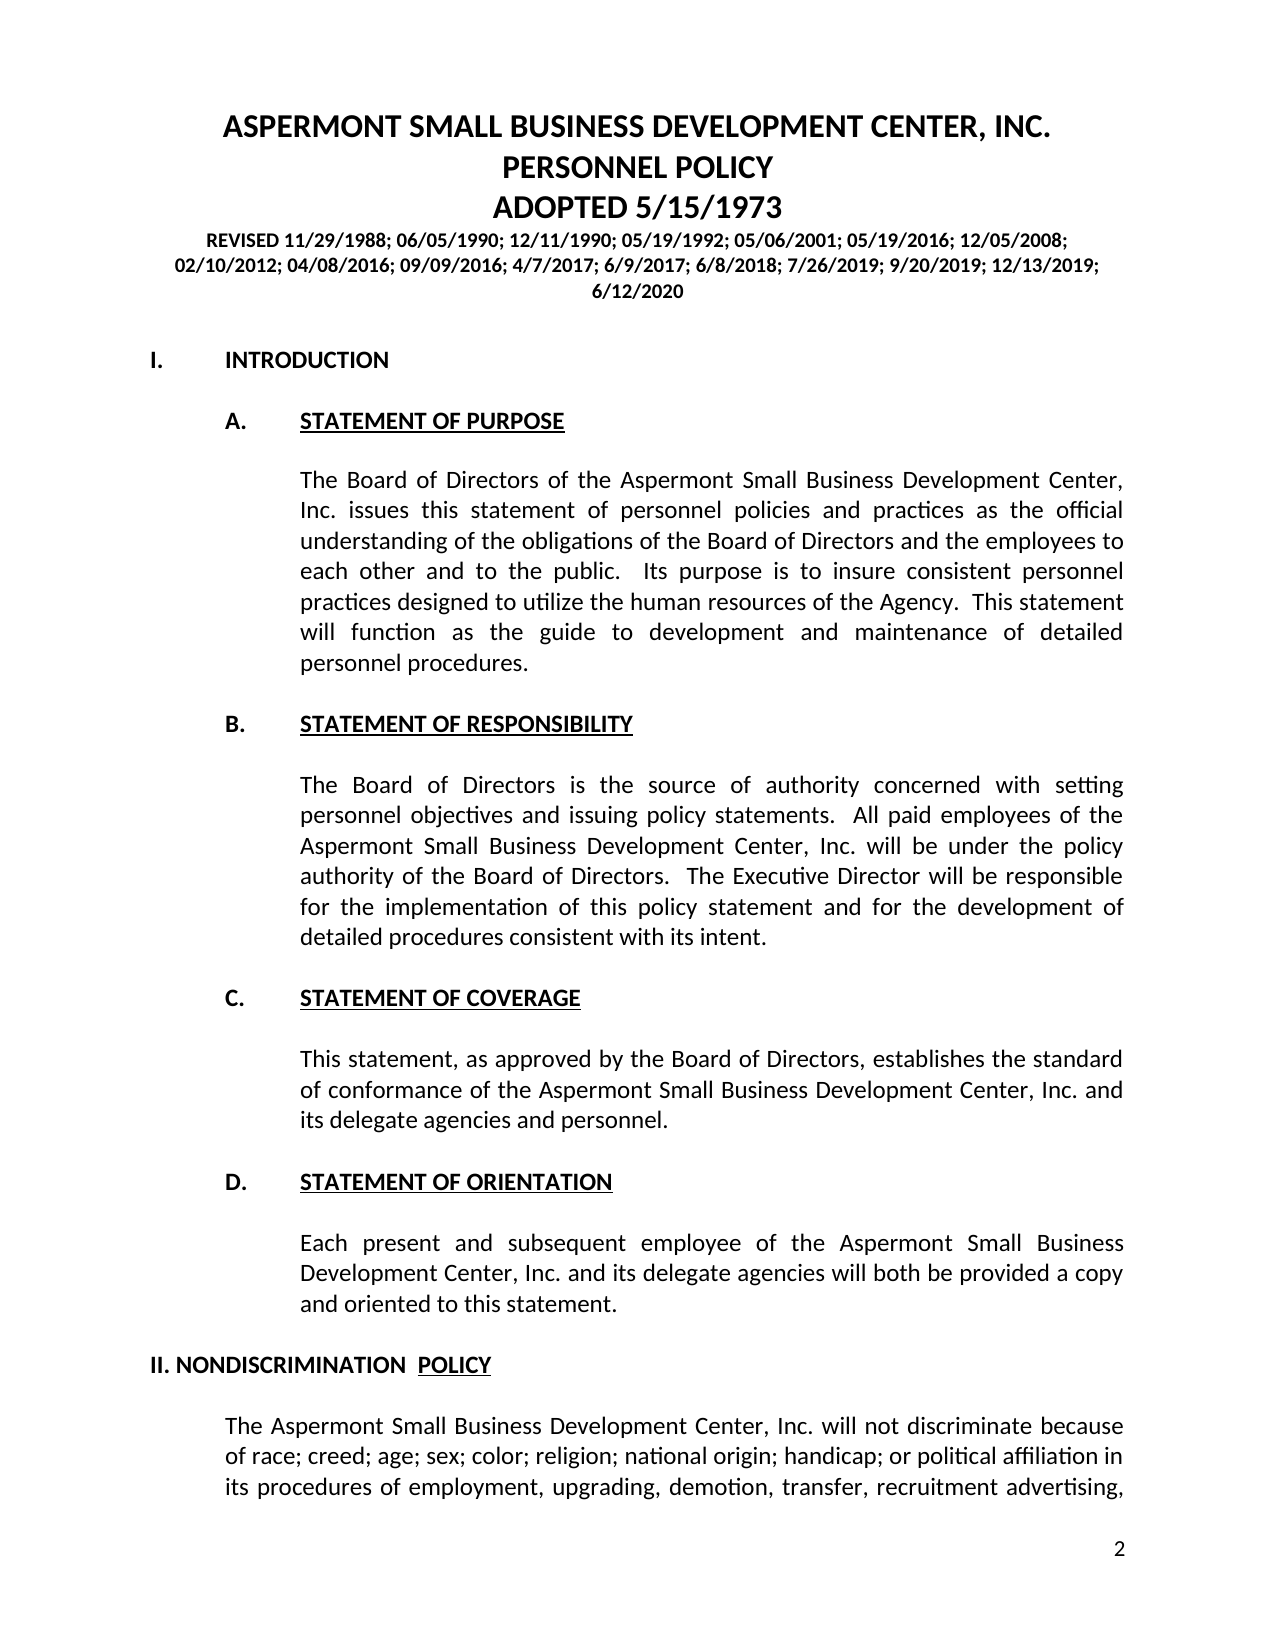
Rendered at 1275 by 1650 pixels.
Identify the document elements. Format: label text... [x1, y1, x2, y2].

text PERSONNEL POLICY [150, 146, 1125, 186]
text II. NONDISCRIMINATION POLICY [150, 1349, 1125, 1379]
text C. STATEMENT OF COVERAGE [150, 983, 1125, 1013]
text D. STATEMENT OF ORIENTATION [225, 1166, 1125, 1196]
text A. STATEMENT OF PURPOSE [150, 405, 1125, 436]
text This statement, as approved by the Board of Directors, establishes the standard of conformance of the Aspermont Small Business Development Center, Inc. and its delegate agencies and personnel. [300, 1044, 1125, 1135]
text The Board of Directors is the source of authority concerned with setting personnel objectives and issuing policy statements. All paid employees of the Aspermont Small Business Development Center, Inc. will be under the policy authority of the Board of Directors. The Executive Director will be responsible for the implementation of this policy statement and for the development of detailed procedures consistent with its intent. [300, 769, 1125, 952]
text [225, 1410, 1125, 1501]
text ADOPTED 5/15/1973 [150, 186, 1125, 227]
text I. INTRODUCTION [150, 344, 1125, 375]
text ASPERMONT SMALL BUSINESS DEVELOPMENT CENTER, INC. [150, 105, 1125, 146]
text The Board of Directors of the Aspermont Small Business Development Center, Inc. issues this statement of personnel policies and practices as the official understanding of the obligations of the Board of Directors and the employees to each other and to the public. Its purpose is to insure consistent personnel practices designed to utilize the human resources of the Agency. This statement will function as the guide to development and maintenance of detailed personnel procedures. [300, 464, 1125, 677]
text B. STATEMENT OF RESPONSIBILITY [150, 708, 1125, 738]
text REVISED 11/29/1988; 06/05/1990; 12/11/1990; 05/19/1992; 05/06/2001; 05/19/2016; 12/05/2008; 02/10/2012; 04/08/2016; 09/09/2016; 4/7/2017; 6/9/2017; 6/8/2018; 7/26/2019; 9/20/2019; 12/13/2019; 6/12/2020 [150, 227, 1125, 303]
text Each present and subsequent employee of the Aspermont Small Business Development Center, Inc. and its delegate agencies will both be provided a copy and oriented to this statement. [300, 1227, 1125, 1318]
